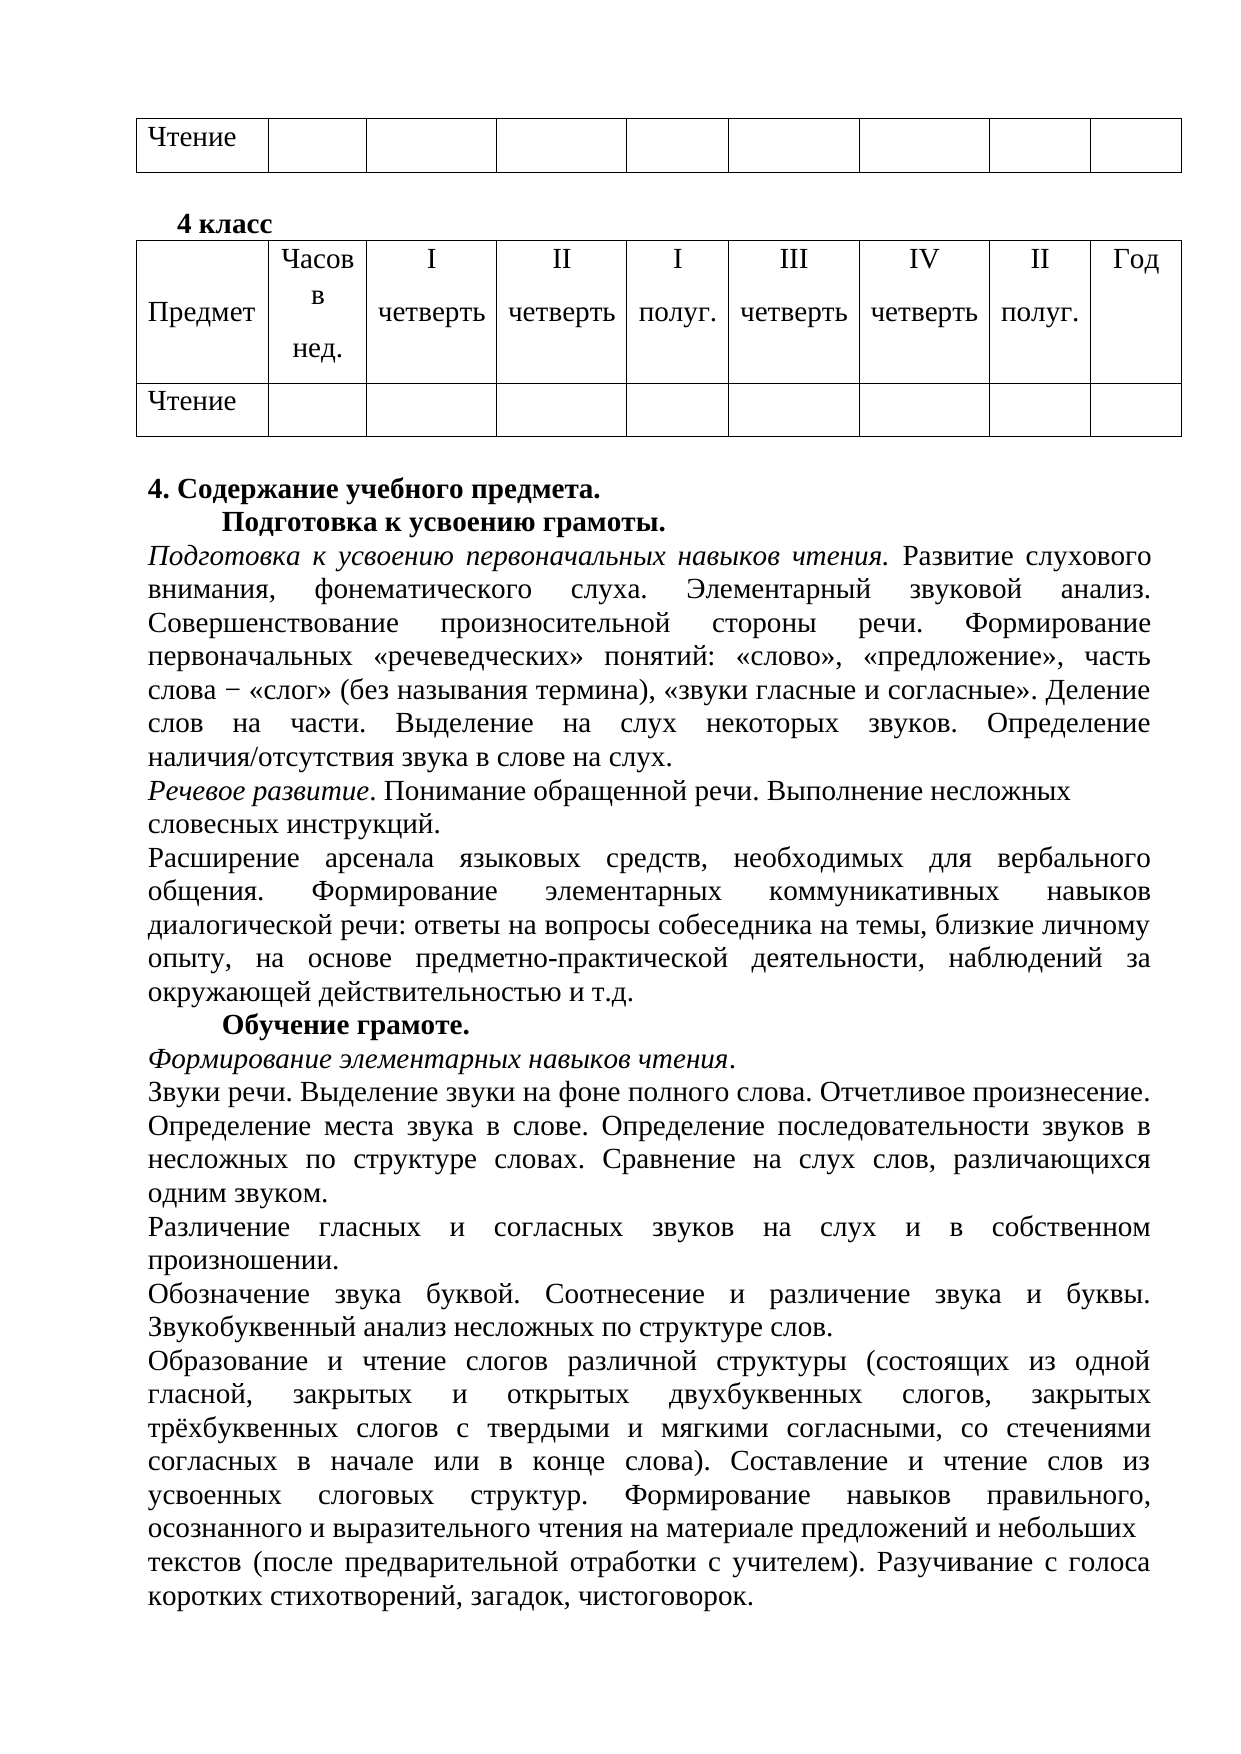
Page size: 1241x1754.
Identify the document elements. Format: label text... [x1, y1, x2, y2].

table_cell [1091, 384, 1181, 436]
text Подготовка к усвоению первоначальных навыков чтения. Развитие слухового внимания, фонематического слуха. Элементарный звуковой анализ. Совершенствование произносительной стороны речи. Формирование первоначальных «речеведческих» понятий: «слово», «предложение», часть слова − «слог» (без называния термина), «звуки гласные и согласные». Деление слов на части. Выделение на слух некоторых звуков. Определение наличия/отсутствия звука в слове на слух. [148, 538, 1152, 773]
table_header III четверть [729, 241, 859, 382]
table_header Предмет [137, 241, 268, 382]
table_cell [1091, 119, 1181, 172]
table_header IV четверть [860, 241, 989, 382]
table_header II четверть [497, 241, 626, 382]
text текстов (после предварительной отработки с учителем). Разучивание с голоса коротких стихотворений, загадок, чистоговорок. [148, 1544, 1152, 1611]
table_cell [627, 384, 728, 436]
text 4. Содержание учебного предмета. [148, 471, 1152, 504]
table_header Часов в нед. [269, 241, 366, 382]
text Обозначение звука буквой. Соотнесение и различение звука и буквы. Звукобуквенный анализ несложных по структуре слов. [148, 1276, 1152, 1343]
table_header II полуг. [990, 241, 1090, 382]
table_cell [860, 119, 989, 172]
table_cell [367, 119, 496, 172]
table_cell [367, 384, 496, 436]
text Обучение грамоте. [148, 1007, 1152, 1041]
text Звуки речи. Выделение звуки на фоне полного слова. Отчетливое произнесение. Определение места звука в слове. Определение последовательности звуков в несложных по структуре словах. Сравнение на слух слов, различающихся одним звуком. [148, 1074, 1152, 1209]
text Расширение арсенала языковых средств, необходимых для вербального общения. Формирование элементарных коммуникативных навыков диалогической речи: ответы на вопросы собеседника на темы, близкие личному опыту, на основе предметно-практической деятельности, наблюдений за окружающей действительностью и т.д. [148, 840, 1152, 1007]
table_cell Чтение [137, 119, 268, 172]
table_header Год [1091, 241, 1181, 382]
table_header I четверть [367, 241, 496, 382]
text Различение гласных и согласных звуков на слух и в собственном произношении. [148, 1209, 1152, 1276]
table_cell [269, 119, 366, 172]
table_cell [729, 384, 859, 436]
table_cell [990, 384, 1090, 436]
table_cell [269, 384, 366, 436]
table_cell [627, 119, 728, 172]
table_cell [729, 119, 859, 172]
text 4 класс [148, 207, 1152, 240]
text Образование и чтение слогов различной структуры (состоящих из одной гласной, закрытых и открытых двухбуквенных слогов, закрытых трёхбуквенных слогов с твердыми и мягкими согласными, со стечениями согласных в начале или в конце слова). Составление и чтение слов из усвоенных слоговых структур. Формирование навыков правильного, осознанного и выразительного чтения на материале предложений и небольших [148, 1343, 1152, 1544]
table_header I полуг. [627, 241, 728, 382]
table_cell [860, 384, 989, 436]
text Речевое развитие. Понимание обращенной речи. Выполнение несложных словесных инструкций. [148, 773, 1152, 840]
text Подготовка к усвоению грамоты. [148, 504, 1152, 538]
text Формирование элементарных навыков чтения. [148, 1041, 1152, 1074]
table_cell [497, 119, 626, 172]
table_cell Чтение [137, 384, 268, 436]
table_cell [497, 384, 626, 436]
table_cell [990, 119, 1090, 172]
